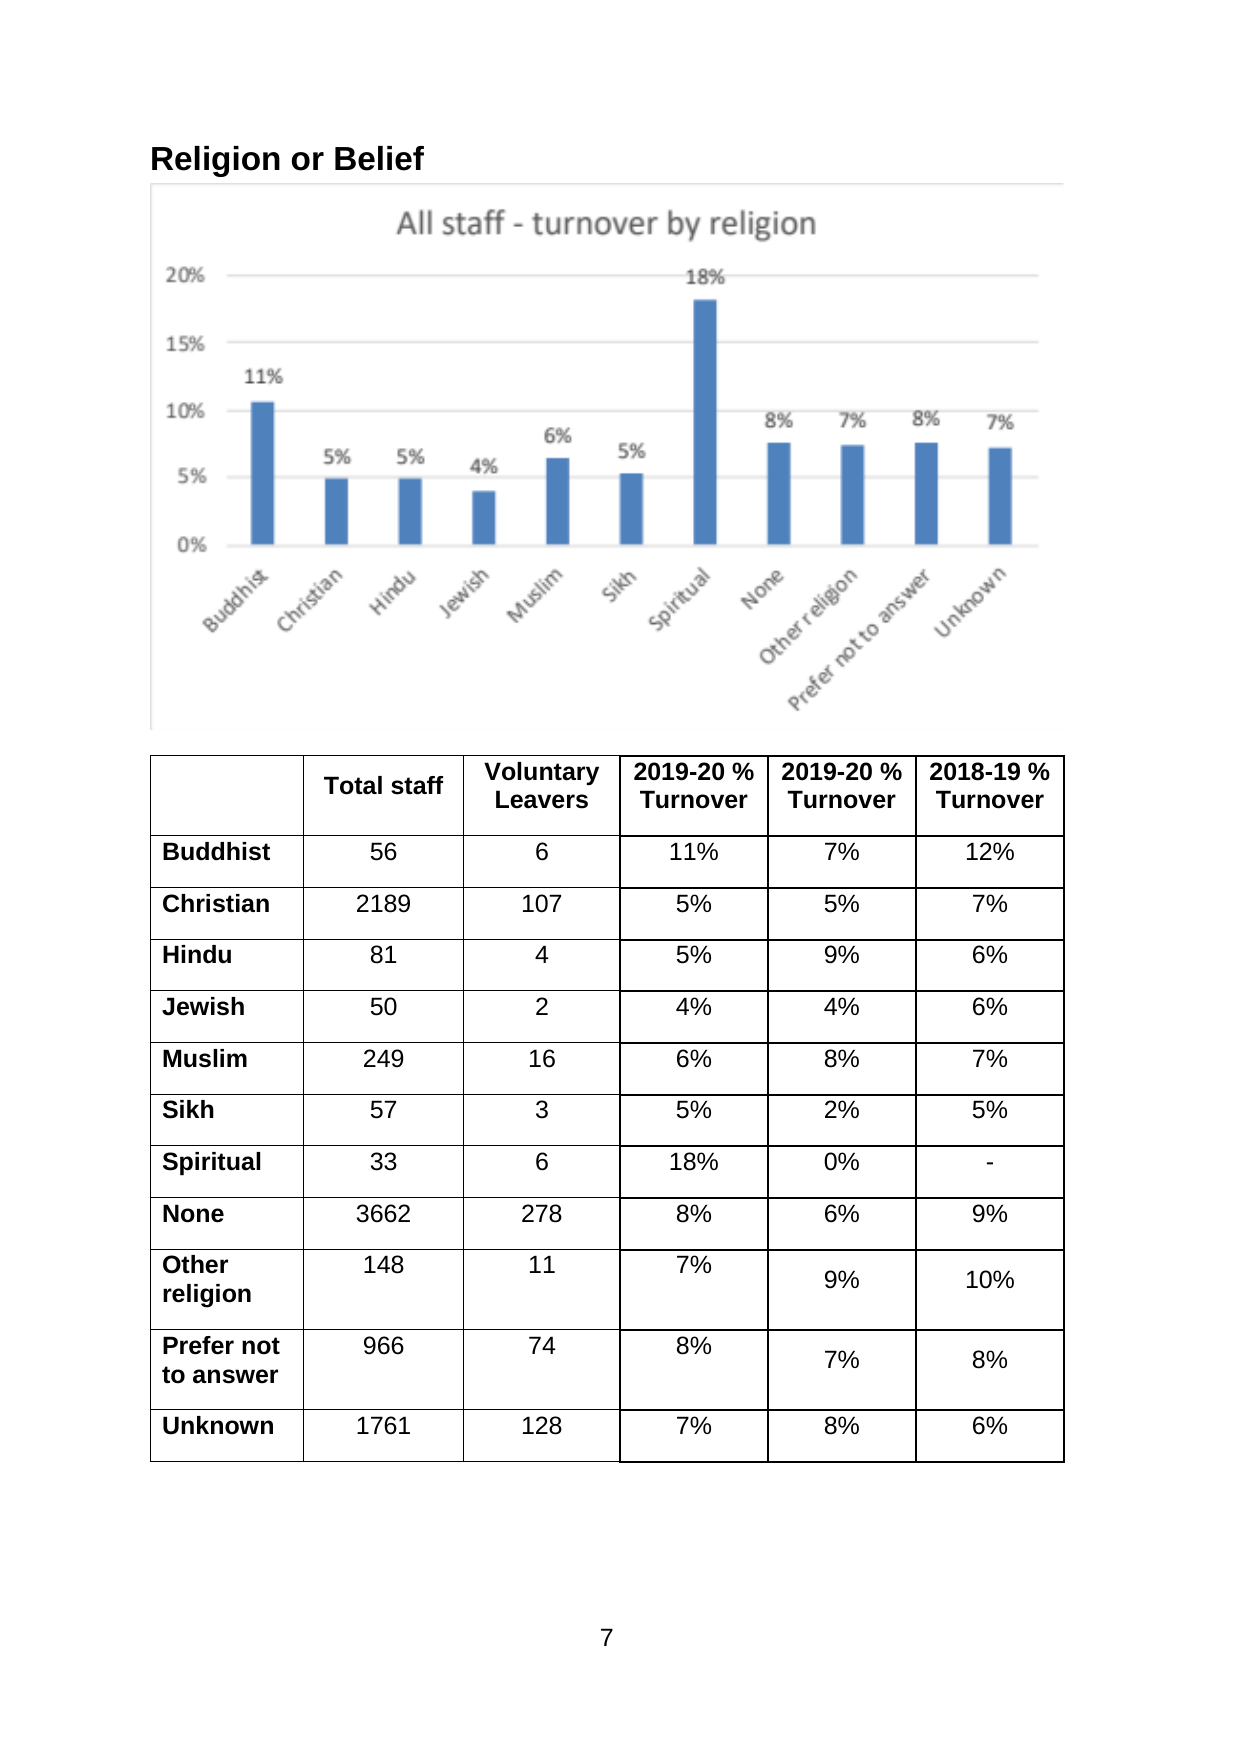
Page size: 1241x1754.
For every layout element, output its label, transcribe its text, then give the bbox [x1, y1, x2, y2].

table_cell 5% [621, 889, 767, 938]
table_cell 56 [304, 836, 463, 887]
table_cell 5% [917, 1096, 1063, 1145]
table_cell Sikh [151, 1095, 303, 1145]
table_cell 57 [304, 1095, 463, 1145]
table_cell 18% [621, 1147, 767, 1197]
table_cell 4% [621, 992, 767, 1042]
table_header [151, 756, 303, 835]
table_cell 148 [304, 1250, 463, 1329]
table_cell 5% [621, 1096, 767, 1145]
table_cell 5% [621, 941, 767, 990]
table_cell 8% [917, 1331, 1063, 1409]
table_cell 9% [769, 1251, 915, 1329]
table_cell 8% [769, 1044, 915, 1093]
table_cell 4% [769, 992, 915, 1042]
table_cell 128 [464, 1410, 619, 1461]
table_header 2019-20 % Turnover [769, 757, 915, 835]
table_cell 9% [769, 941, 915, 990]
table_cell Buddhist [151, 836, 303, 887]
table_cell 6% [917, 992, 1063, 1042]
table_cell 7% [917, 1044, 1063, 1093]
table_cell Hindu [151, 940, 303, 990]
table_cell 2189 [304, 888, 463, 938]
table_cell 3 [464, 1095, 619, 1145]
table_cell 7% [769, 837, 915, 887]
table_cell 11 [464, 1250, 619, 1329]
table_cell 6% [769, 1199, 915, 1248]
table_header 2019-20 % Turnover [621, 757, 767, 835]
table_cell 7% [917, 889, 1063, 938]
table_cell 12% [917, 837, 1063, 887]
table_cell None [151, 1198, 303, 1248]
table_cell 16 [464, 1043, 619, 1093]
table_cell - [917, 1147, 1063, 1197]
subtitle Religion or Belief [150, 139, 1063, 177]
table_cell 6% [917, 941, 1063, 990]
table_cell 7% [621, 1251, 767, 1329]
table_cell Other religion [151, 1250, 303, 1329]
table_cell 10% [917, 1251, 1063, 1329]
table_cell 8% [621, 1199, 767, 1248]
table_cell 8% [621, 1331, 767, 1409]
table_header Total staff [304, 756, 463, 835]
table_cell 9% [917, 1199, 1063, 1248]
table_cell 2 [464, 991, 619, 1042]
table_cell 7% [621, 1411, 767, 1461]
table_cell 6% [917, 1411, 1063, 1461]
table_cell 6% [621, 1044, 767, 1093]
table_cell 3662 [304, 1198, 463, 1248]
table_cell 4 [464, 940, 619, 990]
table_header Voluntary Leavers [464, 756, 619, 835]
table_cell 11% [621, 837, 767, 887]
table_cell Muslim [151, 1043, 303, 1093]
table_cell 249 [304, 1043, 463, 1093]
table_cell Unknown [151, 1410, 303, 1461]
table_cell 1761 [304, 1410, 463, 1461]
table_cell 278 [464, 1198, 619, 1248]
table_cell 966 [304, 1330, 463, 1409]
table_cell 7% [769, 1331, 915, 1409]
table_cell 50 [304, 991, 463, 1042]
table_cell 6 [464, 1146, 619, 1197]
table_cell 6 [464, 836, 619, 887]
table_header 2018-19 % Turnover [917, 757, 1063, 835]
table_cell Jewish [151, 991, 303, 1042]
table_cell 8% [769, 1411, 915, 1461]
table_cell Spiritual [151, 1146, 303, 1197]
table_cell 5% [769, 889, 915, 938]
table_cell Prefer not to answer [151, 1330, 303, 1409]
table_cell 81 [304, 940, 463, 990]
table_cell Christian [151, 888, 303, 938]
table_cell 2% [769, 1096, 915, 1145]
table_cell 107 [464, 888, 619, 938]
table_cell 0% [769, 1147, 915, 1197]
table_cell 74 [464, 1330, 619, 1409]
table_cell 33 [304, 1146, 463, 1197]
